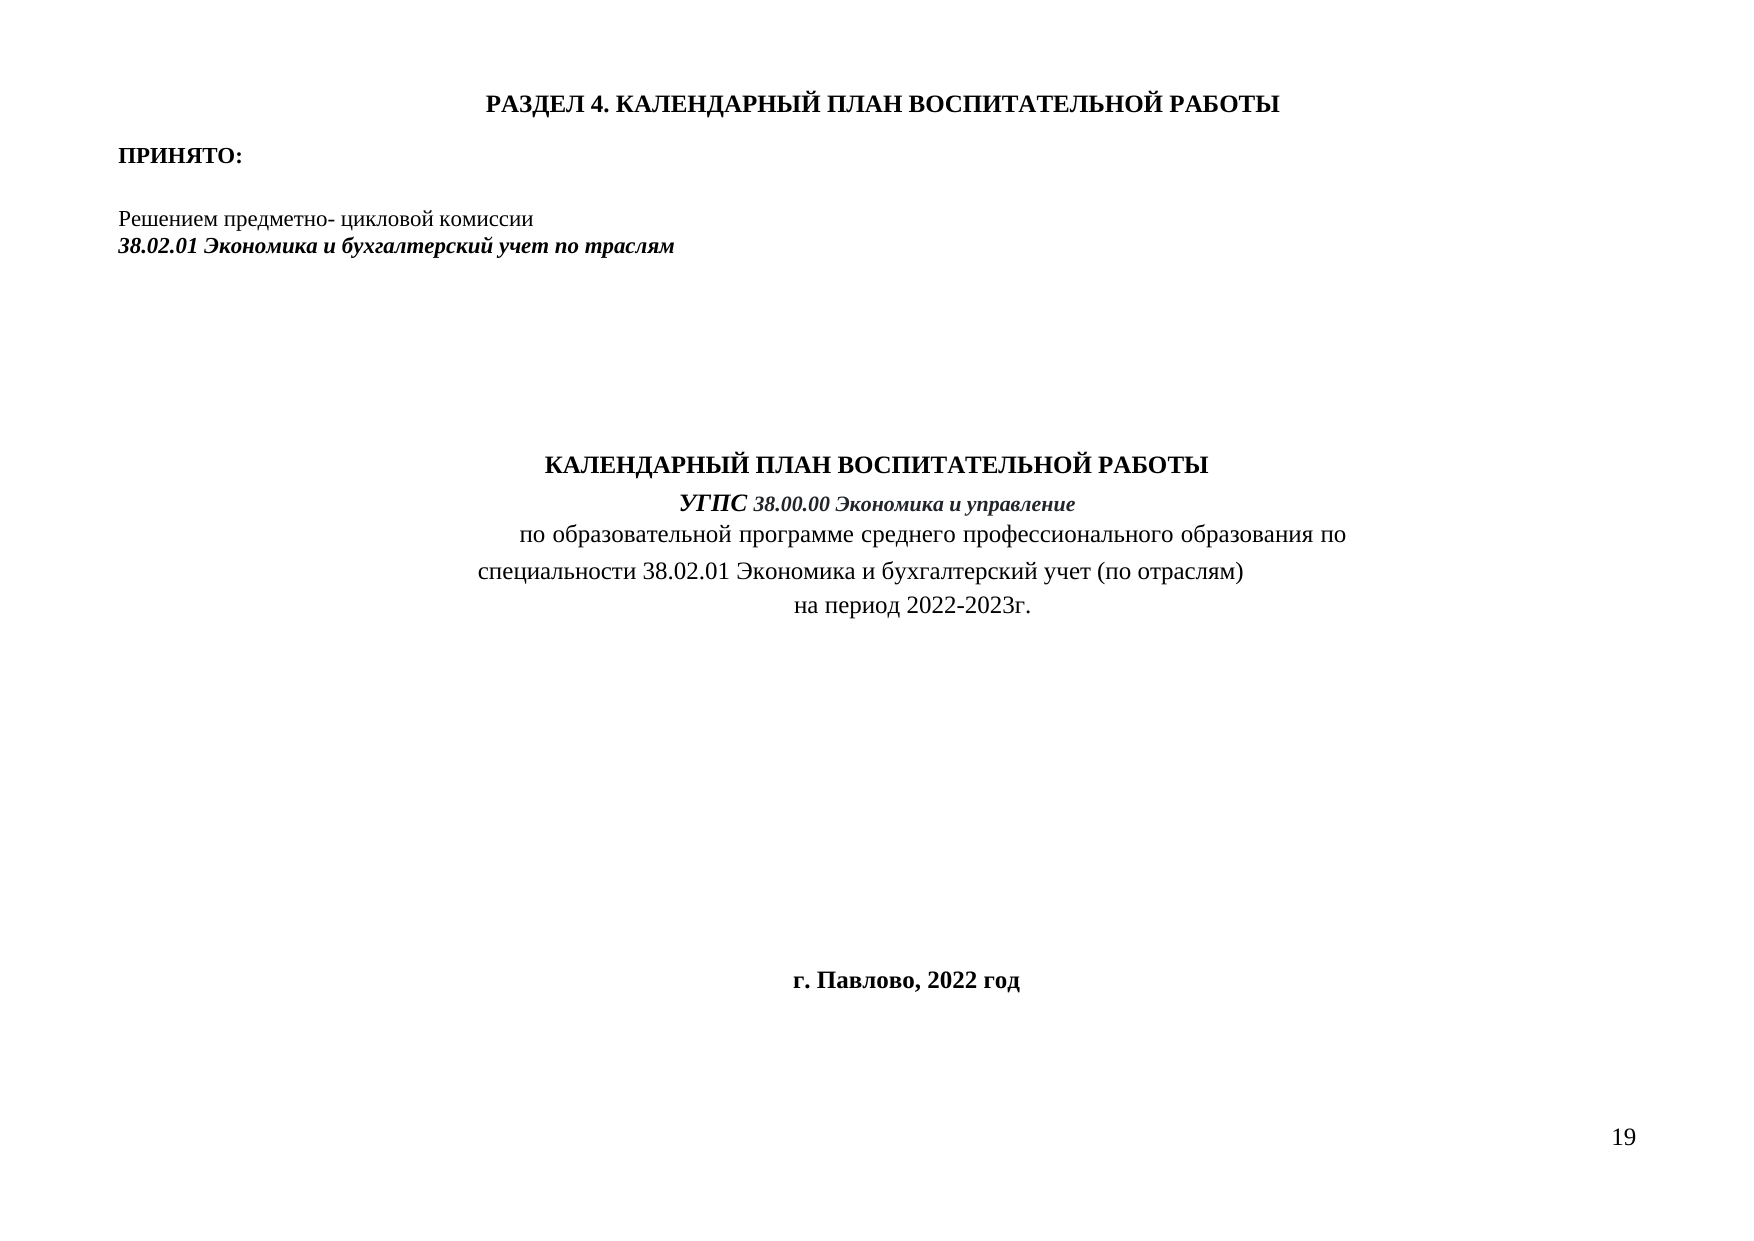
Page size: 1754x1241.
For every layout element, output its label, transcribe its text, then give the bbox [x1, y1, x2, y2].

subtitle г. Павлово, 2022 год [479, 965, 1333, 994]
text по образовательной программе среднего профессионального образования по специальности 38.02.01 Экономика и бухгалтерский учет (по отраслям) [478, 519, 1347, 585]
subtitle КАЛЕНДАРНЫЙ ПЛАН ВОСПИТАТЕЛЬНОЙ РАБОТЫ [479, 450, 1274, 479]
text ПРИНЯТО: [118, 142, 1642, 169]
text УГПС 38.00.00 Экономика и управление [118, 488, 1636, 517]
text Решением предметно- цикловой комиссии 38.02.01 Экономика и бухгалтерский учет по траслям [118, 206, 1642, 258]
subtitle РАЗДЕЛ 4. КАЛЕНДАРНЫЙ ПЛАН ВОСПИТАТЕЛЬНОЙ РАБОТЫ [479, 89, 1287, 118]
text на период 2022-2023г. [781, 590, 1031, 619]
